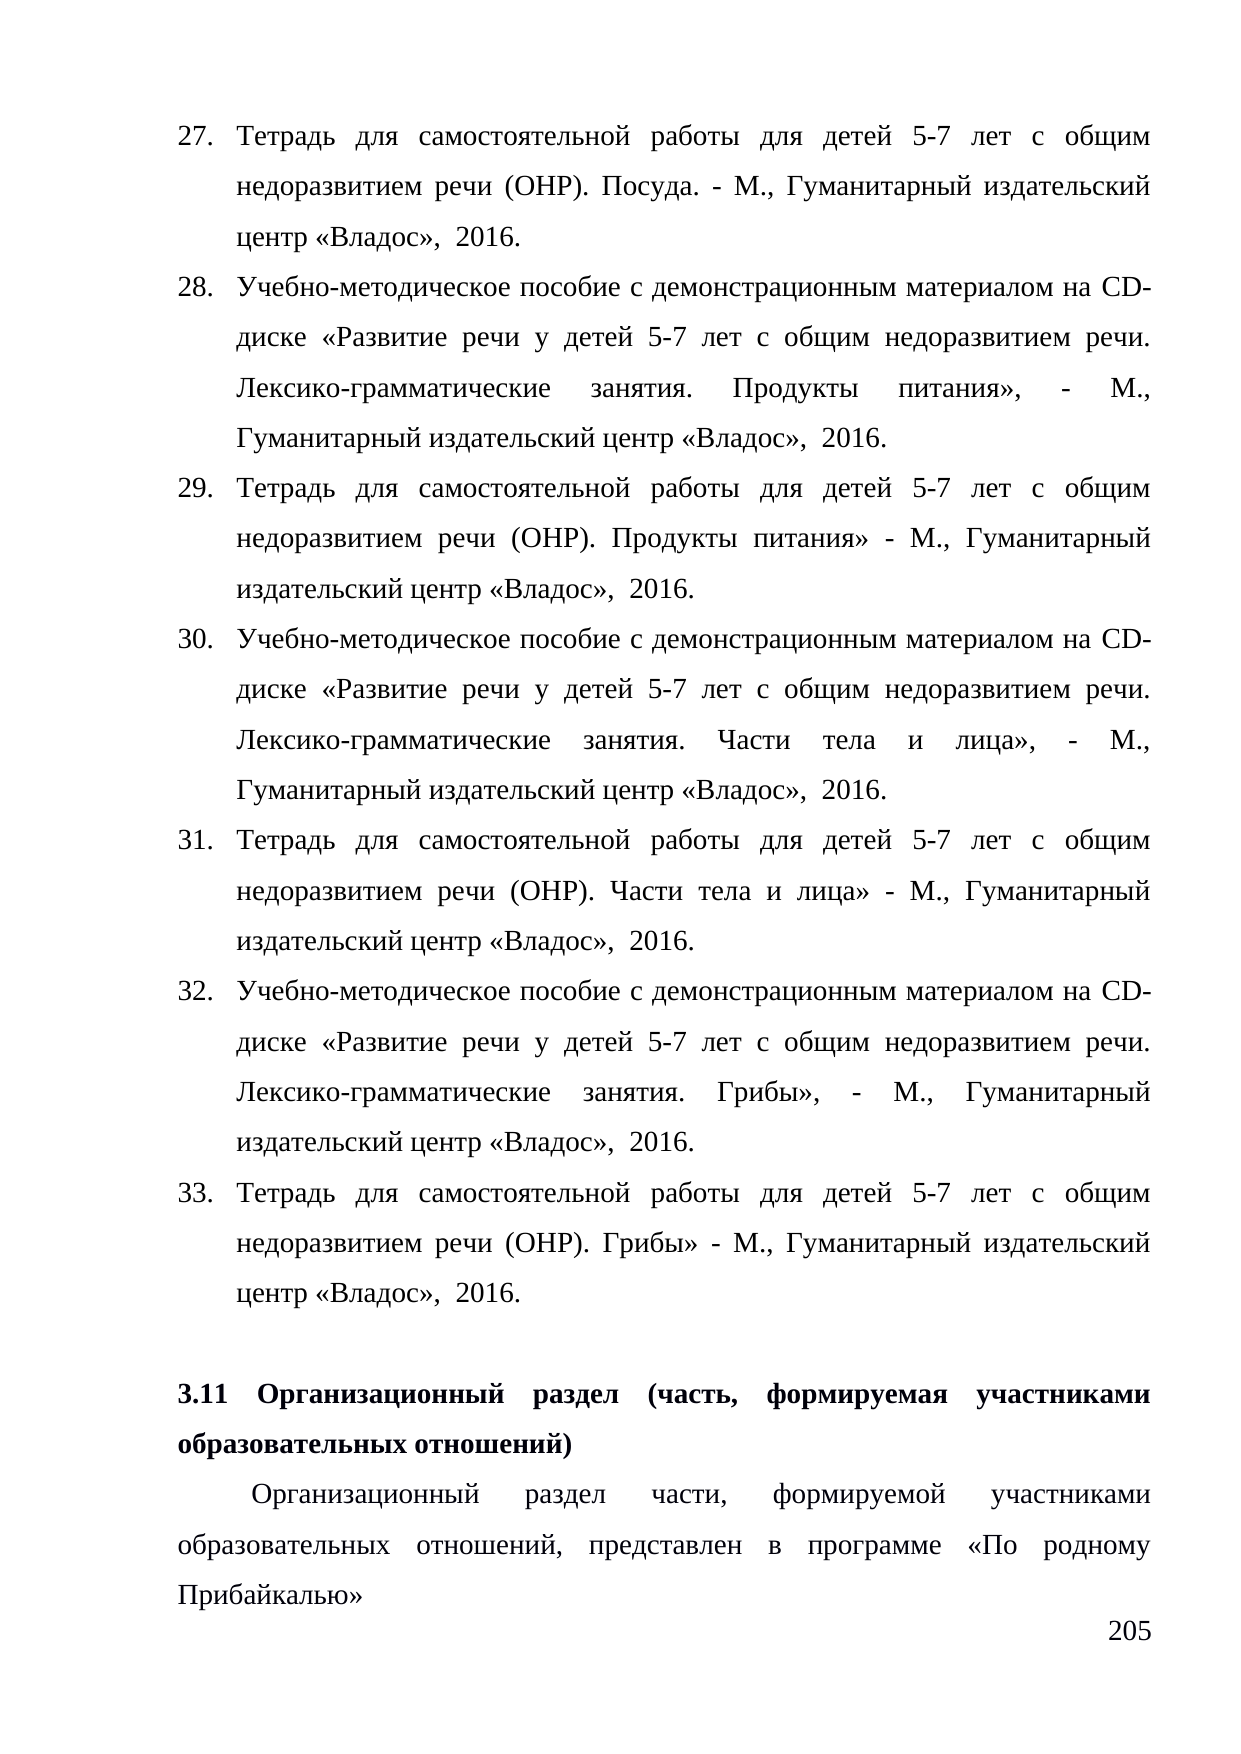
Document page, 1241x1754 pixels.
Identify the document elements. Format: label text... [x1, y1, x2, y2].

text Организационный раздел части, формируемой участниками образовательных отношений, представлен в программе «По родному Прибайкалью» [177, 1477, 1152, 1611]
list Тетрадь для самостоятельной работы для детей 5-7 лет с общим недоразвитием речи (ОНР). Части тела и лица» - М., Гуманитарный издательский центр «Владос», 2016. [177, 822, 1152, 957]
list Тетрадь для самостоятельной работы для детей 5-7 лет с общим недоразвитием речи (ОНР). Посуда. - М., Гуманитарный издательский центр «Владос», 2016. [177, 118, 1152, 252]
list Учебно-методическое пособие с демонстрационным материалом на CD-диске «Развитие речи у детей 5-7 лет с общим недоразвитием речи. Лексико-грамматические занятия. Части тела и лица», - М., Гуманитарный издательский центр «Владос», 2016. [177, 621, 1152, 806]
list Учебно-методическое пособие с демонстрационным материалом на CD-диске «Развитие речи у детей 5-7 лет с общим недоразвитием речи. Лексико-грамматические занятия. Продукты питания», - М., Гуманитарный издательский центр «Владос», 2016. [177, 269, 1152, 453]
text 3.11 Организационный раздел (часть, формируемая участниками образовательных отношений) [177, 1376, 1152, 1460]
list Тетрадь для самостоятельной работы для детей 5-7 лет с общим недоразвитием речи (ОНР). Продукты питания» - М., Гуманитарный издательский центр «Владос», 2016. [177, 470, 1152, 604]
list Тетрадь для самостоятельной работы для детей 5-7 лет с общим недоразвитием речи (ОНР). Грибы» - М., Гуманитарный издательский центр «Владос», 2016. [177, 1175, 1152, 1309]
list Учебно-методическое пособие с демонстрационным материалом на CD-диске «Развитие речи у детей 5-7 лет с общим недоразвитием речи. Лексико-грамматические занятия. Грибы», - М., Гуманитарный издательский центр «Владос», 2016. [177, 973, 1152, 1158]
